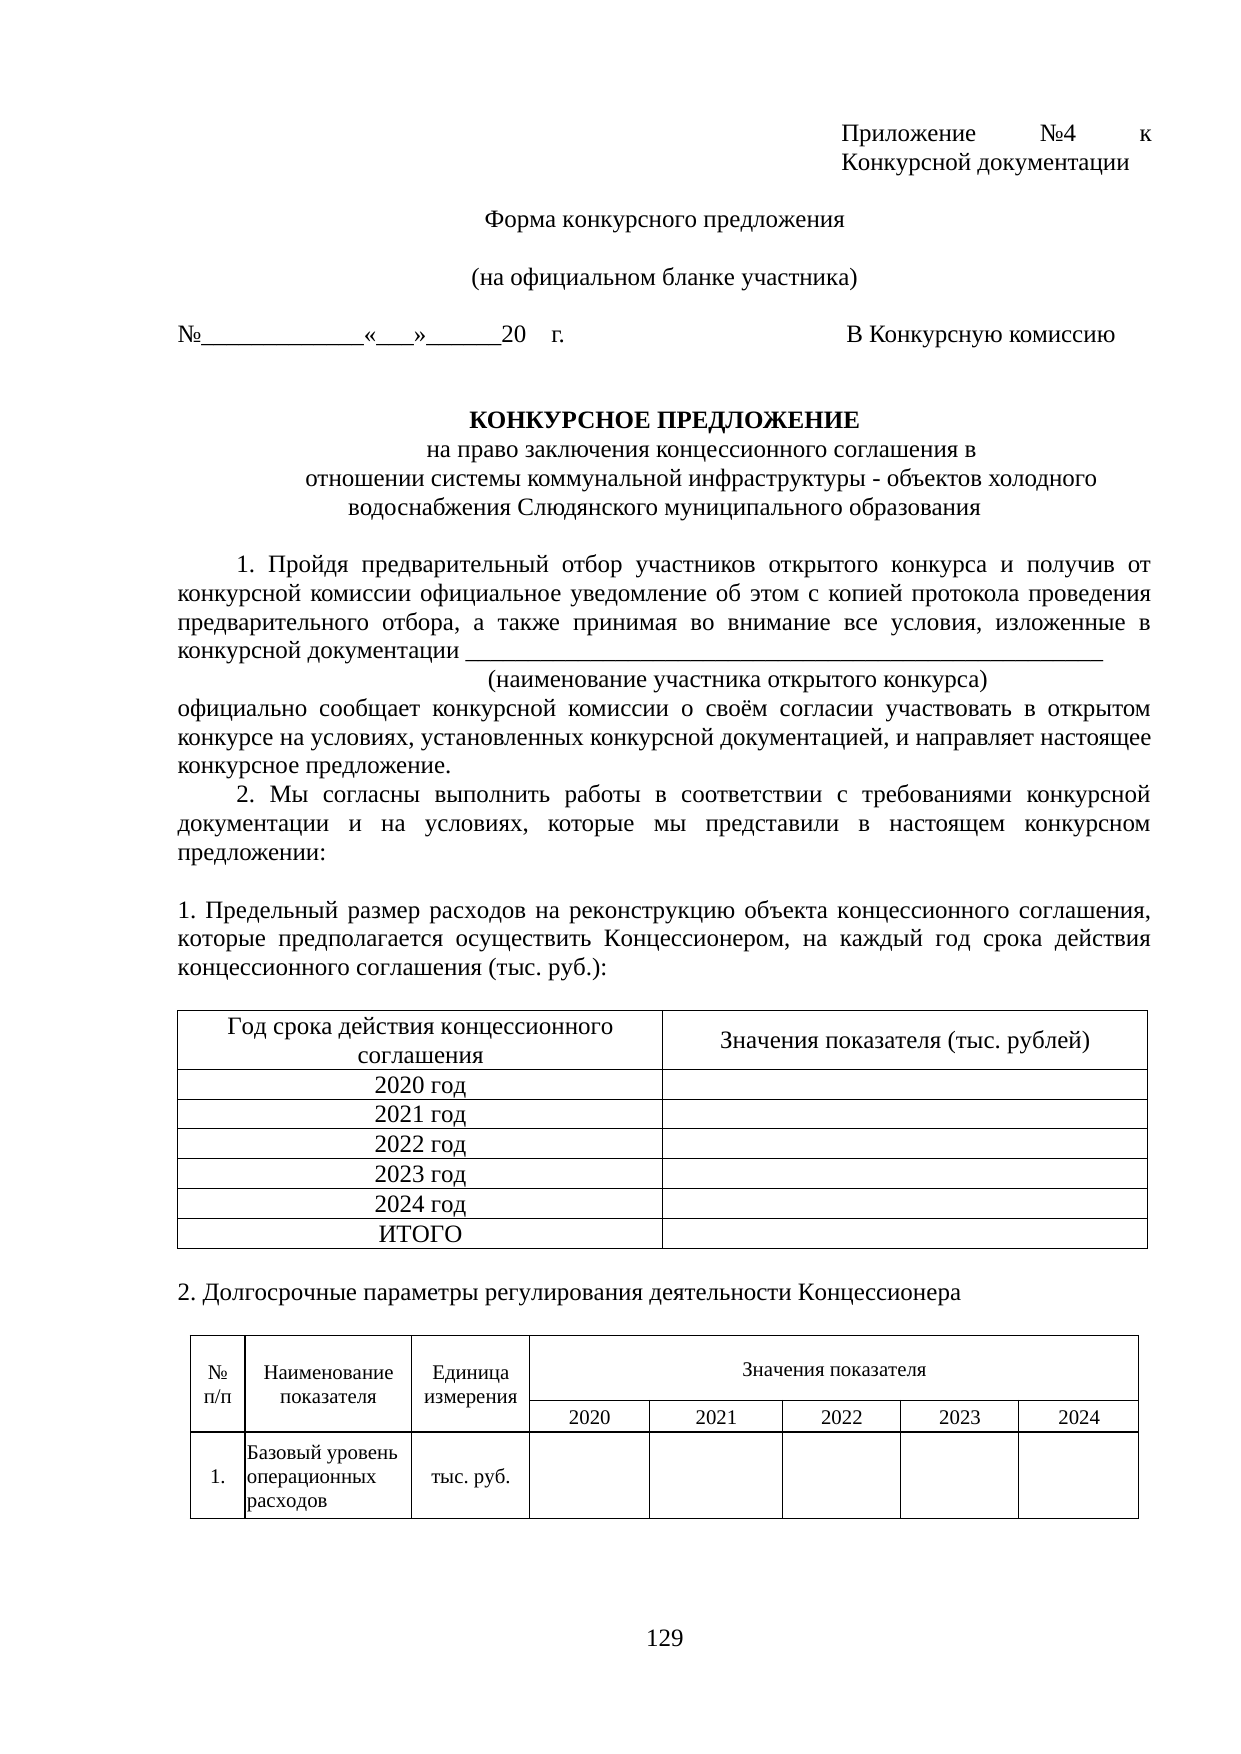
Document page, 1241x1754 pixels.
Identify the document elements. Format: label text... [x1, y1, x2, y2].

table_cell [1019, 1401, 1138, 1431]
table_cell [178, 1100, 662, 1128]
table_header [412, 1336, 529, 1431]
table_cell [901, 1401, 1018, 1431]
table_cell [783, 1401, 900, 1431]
text №_____________«___»______20 г. В Конкурсную комиссию [177, 319, 1152, 348]
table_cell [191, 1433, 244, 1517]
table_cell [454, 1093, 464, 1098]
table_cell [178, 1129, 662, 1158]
text КОНКУРСНОЕ ПРЕДЛОЖЕНИЕ [177, 406, 1152, 434]
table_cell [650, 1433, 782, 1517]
text (наименование участника открытого конкурса) [177, 664, 1152, 693]
text на право заключения концессионного соглашения в [177, 434, 1152, 463]
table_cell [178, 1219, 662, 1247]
text официально сообщает конкурсной комиссии о своём согласии участвовать в открытом конкурсе на условиях, установленных конкурсной документацией, и направляет настоящее конкурсное предложение. [177, 693, 1152, 779]
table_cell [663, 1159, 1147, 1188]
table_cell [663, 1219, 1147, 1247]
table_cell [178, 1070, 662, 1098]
text Форма конкурсного предложения [177, 204, 1152, 233]
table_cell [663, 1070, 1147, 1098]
text 1. Пройдя предварительный отбор участников открытого конкурса и получив от конкурсной комиссии официальное уведомление об этом с копией протокола проведения предварительного отбора, а также принимая во внимание все условия, изложенные в конкурсной документации ___________________________________________________ [177, 549, 1152, 664]
text 2. Долгосрочные параметры регулирования деятельности Концессионера [177, 1277, 1152, 1306]
text 1. Предельный размер расходов на реконструкцию объекта концессионного соглашения, которые предполагается осуществить Концессионером, на каждый год срока действия концессионного соглашения (тыс. руб.): [177, 895, 1152, 981]
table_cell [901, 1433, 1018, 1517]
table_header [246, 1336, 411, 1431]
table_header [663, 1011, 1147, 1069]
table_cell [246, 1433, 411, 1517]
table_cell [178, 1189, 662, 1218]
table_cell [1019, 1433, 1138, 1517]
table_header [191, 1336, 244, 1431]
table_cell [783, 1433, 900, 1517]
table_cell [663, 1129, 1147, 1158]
text (на официальном бланке участника) [177, 262, 1152, 291]
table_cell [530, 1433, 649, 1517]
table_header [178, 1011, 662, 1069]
text отношении системы коммунальной инфраструктуры - объектов холодного водоснабжения Слюдянского муниципального образования [177, 463, 1152, 521]
text Приложение №4 к Конкурсной документации [841, 118, 1152, 176]
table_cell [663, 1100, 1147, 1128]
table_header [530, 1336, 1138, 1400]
text 2. Мы согласны выполнить работы в соответствии с требованиями конкурсной документации и на условиях, которые мы представили в настоящем конкурсном предложении: [177, 779, 1152, 866]
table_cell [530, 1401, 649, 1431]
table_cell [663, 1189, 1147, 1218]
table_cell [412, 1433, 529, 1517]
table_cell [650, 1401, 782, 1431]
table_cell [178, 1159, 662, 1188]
